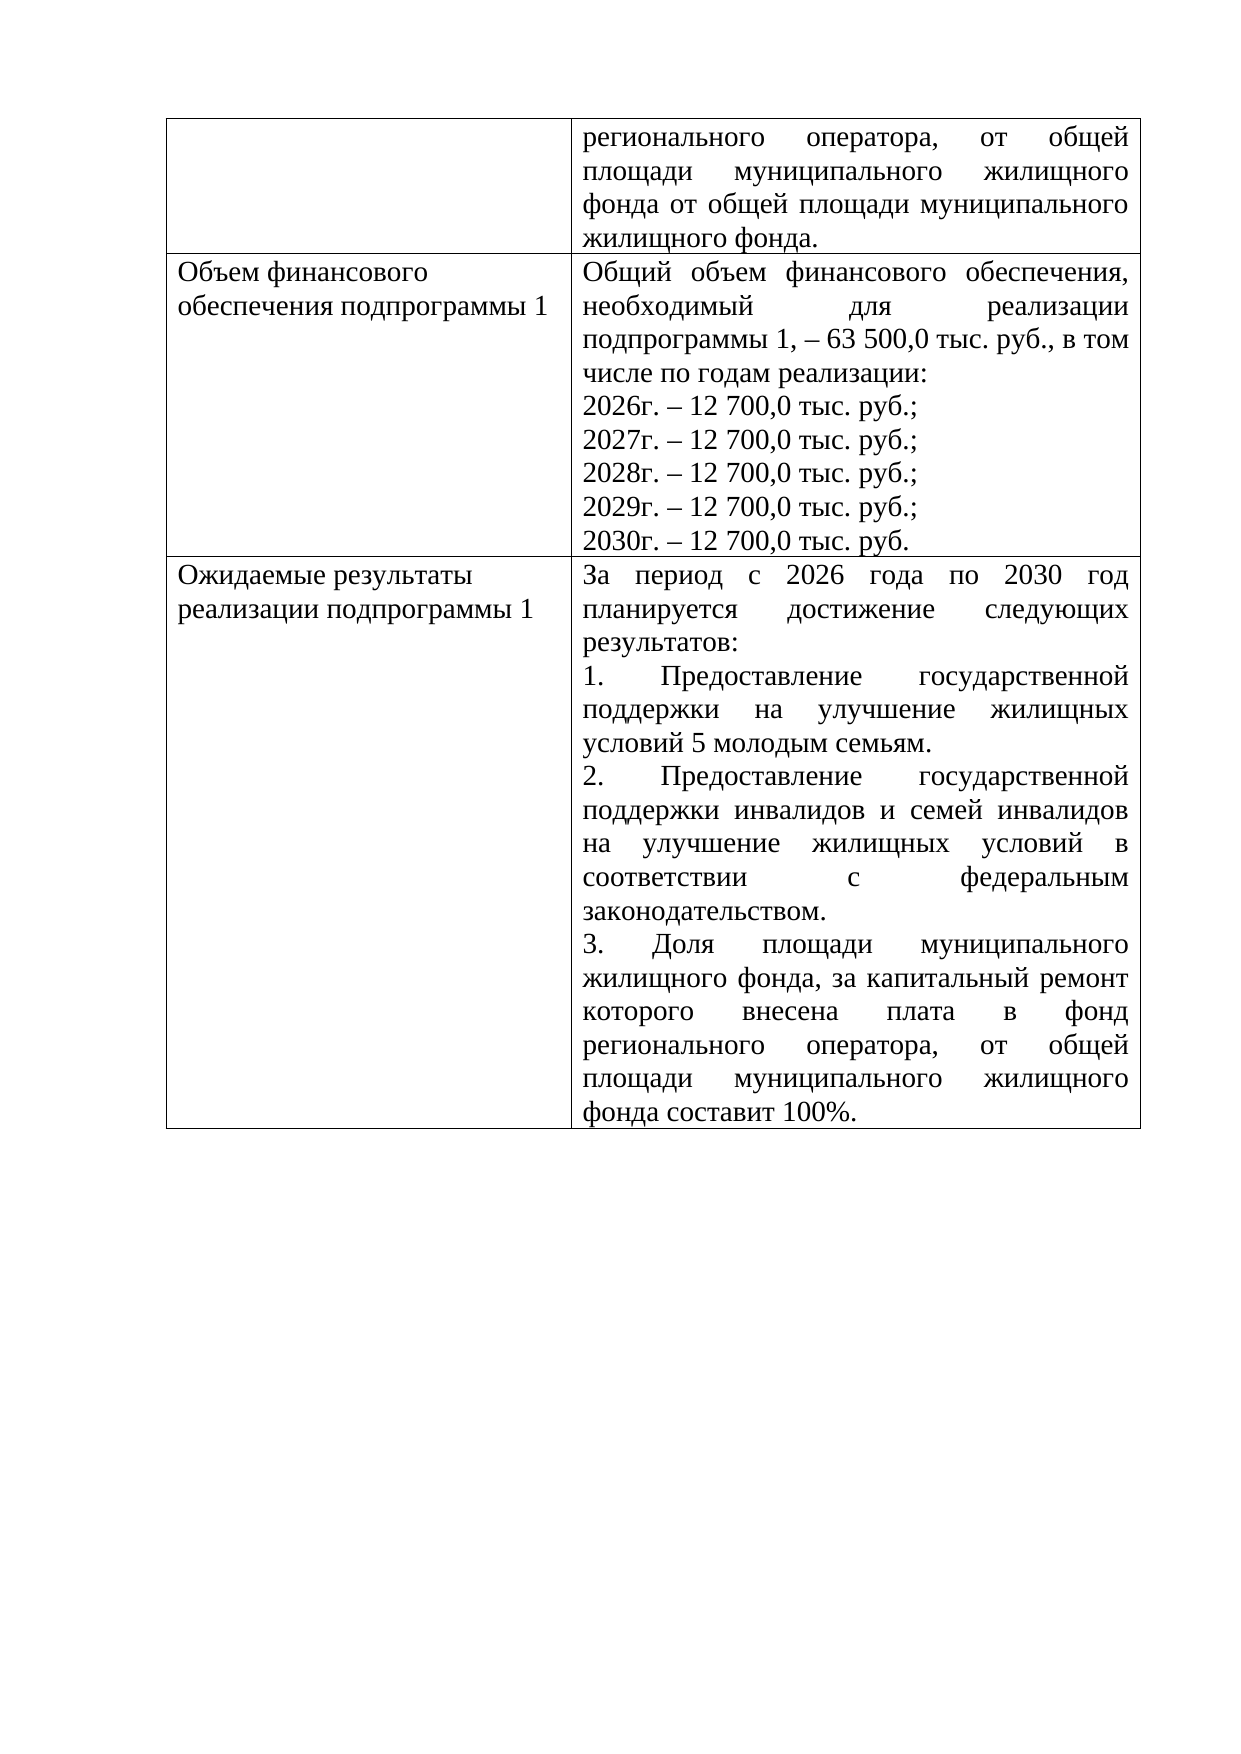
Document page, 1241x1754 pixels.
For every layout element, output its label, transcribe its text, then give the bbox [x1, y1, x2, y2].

table_cell Ожидаемые результаты реализации подпрограммы 1 [167, 557, 571, 1127]
table_cell Объем финансового обеспечения подпрограммы 1 [167, 254, 571, 556]
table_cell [167, 119, 571, 253]
table_cell Общий объем финансового обеспечения, необходимый для реализации подпрограммы 1, – 63 500,0 тыс. руб., в том числе по годам реализации: 2026г. – 12 700,0 тыс. руб.; 2027г. – 12 700,0 тыс. руб.; 2028г. – 12 700,0 тыс. руб.; 2029г. – 12 700,0 тыс. руб.; 2030г. – 12 700,0 тыс. руб. [572, 254, 1140, 556]
table_cell За период с 2026 года по 2030 год планируется достижение следующих результатов: 1. Предоставление государственной поддержки на улучшение жилищных условий 5 молодым семьям. 2. Предоставление государственной поддержки инвалидов и семей инвалидов на улучшение жилищных условий в соответствии с федеральным законодательством. 3. Доля площади муниципального жилищного фонда, за капитальный ремонт которого внесена плата в фонд регионального оператора, от общей площади муниципального жилищного фонда составит 100%. [572, 557, 1140, 1127]
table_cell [572, 119, 1140, 253]
